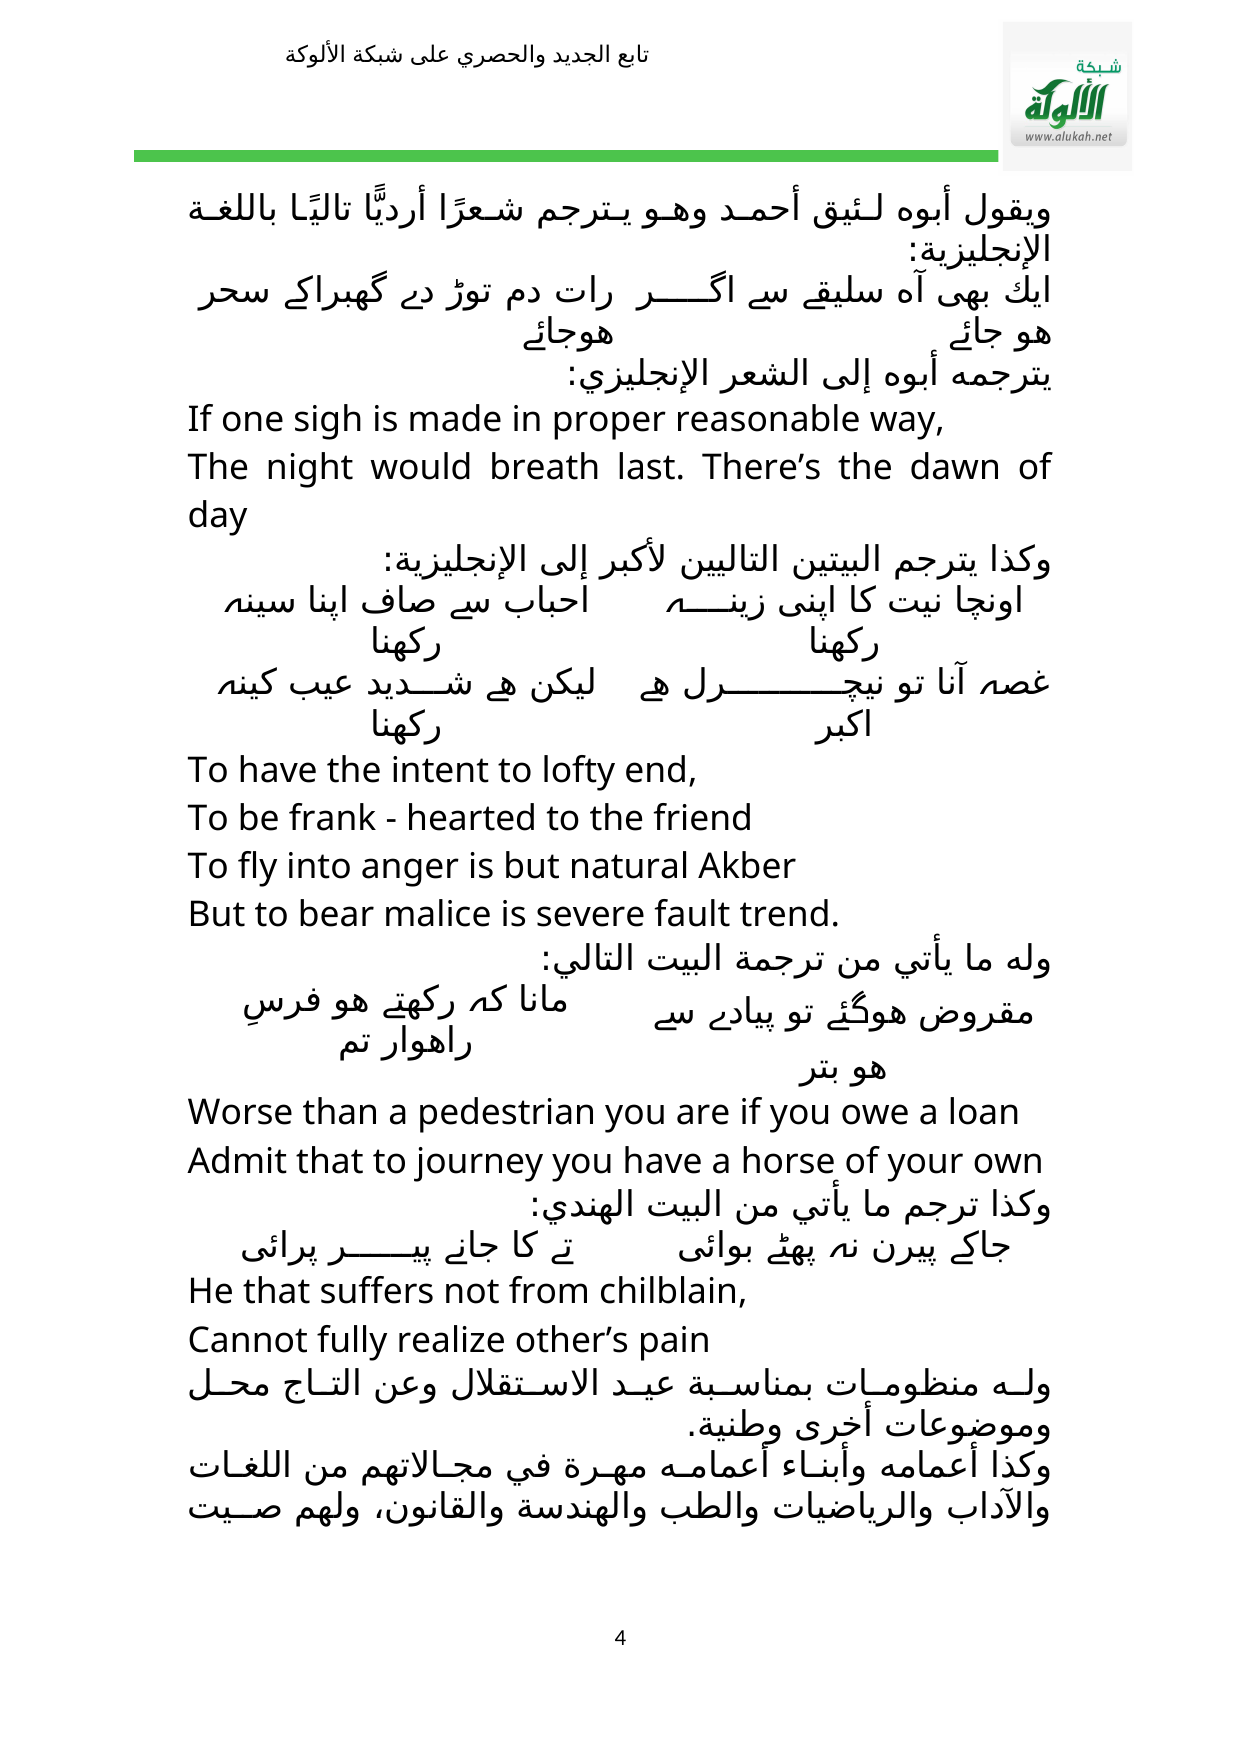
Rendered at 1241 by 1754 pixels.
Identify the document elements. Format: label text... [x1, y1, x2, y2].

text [187, 1445, 1053, 1527]
table_header اونچا نيت كا اپنى زينــــہ ركهنا [625, 579, 1064, 662]
text To have the intent to lofty end, [187, 744, 1053, 792]
text He that suffers not from chilblain, [187, 1266, 1053, 1314]
text But to bear malice is severe fault trend. [187, 889, 1053, 937]
text To fly into anger is but natural Akber [187, 841, 1053, 889]
text Admit that to journey you have a horse of your own [187, 1135, 1053, 1183]
table_header تے كا جانے پيــــــر پرائى [188, 1225, 626, 1266]
table_header رات دم توڑ دے گهبراكے سحر هوجائے [188, 270, 626, 352]
text The night would breath last. There’s the dawn of day [187, 442, 1053, 538]
table_cell ليكن هے شـــديد عيب كينہ ركهنا [188, 662, 625, 744]
text وله ما يأتي من ترجمة البيت التالي: [187, 937, 1053, 978]
table_header احباب سے صاف اپنا سينہ ركهنا [188, 579, 625, 662]
text ويقول أبوه لئيق أحمد وهو يترجم شعرًا أرديًّا تاليًا باللغة الإنجليزية: [187, 187, 1053, 269]
table_header ايك بهى آه سليقے سے اگــــر هو جائے [626, 270, 1064, 352]
text To be frank - hearted to the friend [187, 792, 1053, 841]
text Cannot fully realize other’s pain [187, 1314, 1053, 1362]
text If one sigh is made in proper reasonable way, [187, 393, 1053, 442]
text وكذا يترجم البيتين التاليين لأكبر إلى الإنجليزية: [606, 538, 1053, 579]
text وكذا يترجم البيتين التاليين لأكبر إلى الإنجليزية: [187, 538, 647, 579]
text وله منظومات بمناسبة عيد الاستقلال وعن التاج محل وموضوعات أخرى وطنية. [187, 1362, 1053, 1445]
text وكذا ترجم ما يأتي من البيت الهندي: [187, 1183, 1053, 1224]
table_cell غصہ آنا تو نيچـــــــــــرل هے اكبر [625, 662, 1064, 744]
text Worse than a pedestrian you are if you owe a loan [187, 1087, 1053, 1135]
table_header مانا كہ ركهتے هو فرسِ راهوار تم [188, 979, 624, 1087]
table_header جاكے پيرن نہ پهٹے بوائى [626, 1225, 1064, 1266]
table_header مقروض هوگئے تو پيادے سے هو بتر [624, 979, 1064, 1087]
text يترجمه أبوه إلى الشعر الإنجليزي: [187, 352, 1053, 393]
